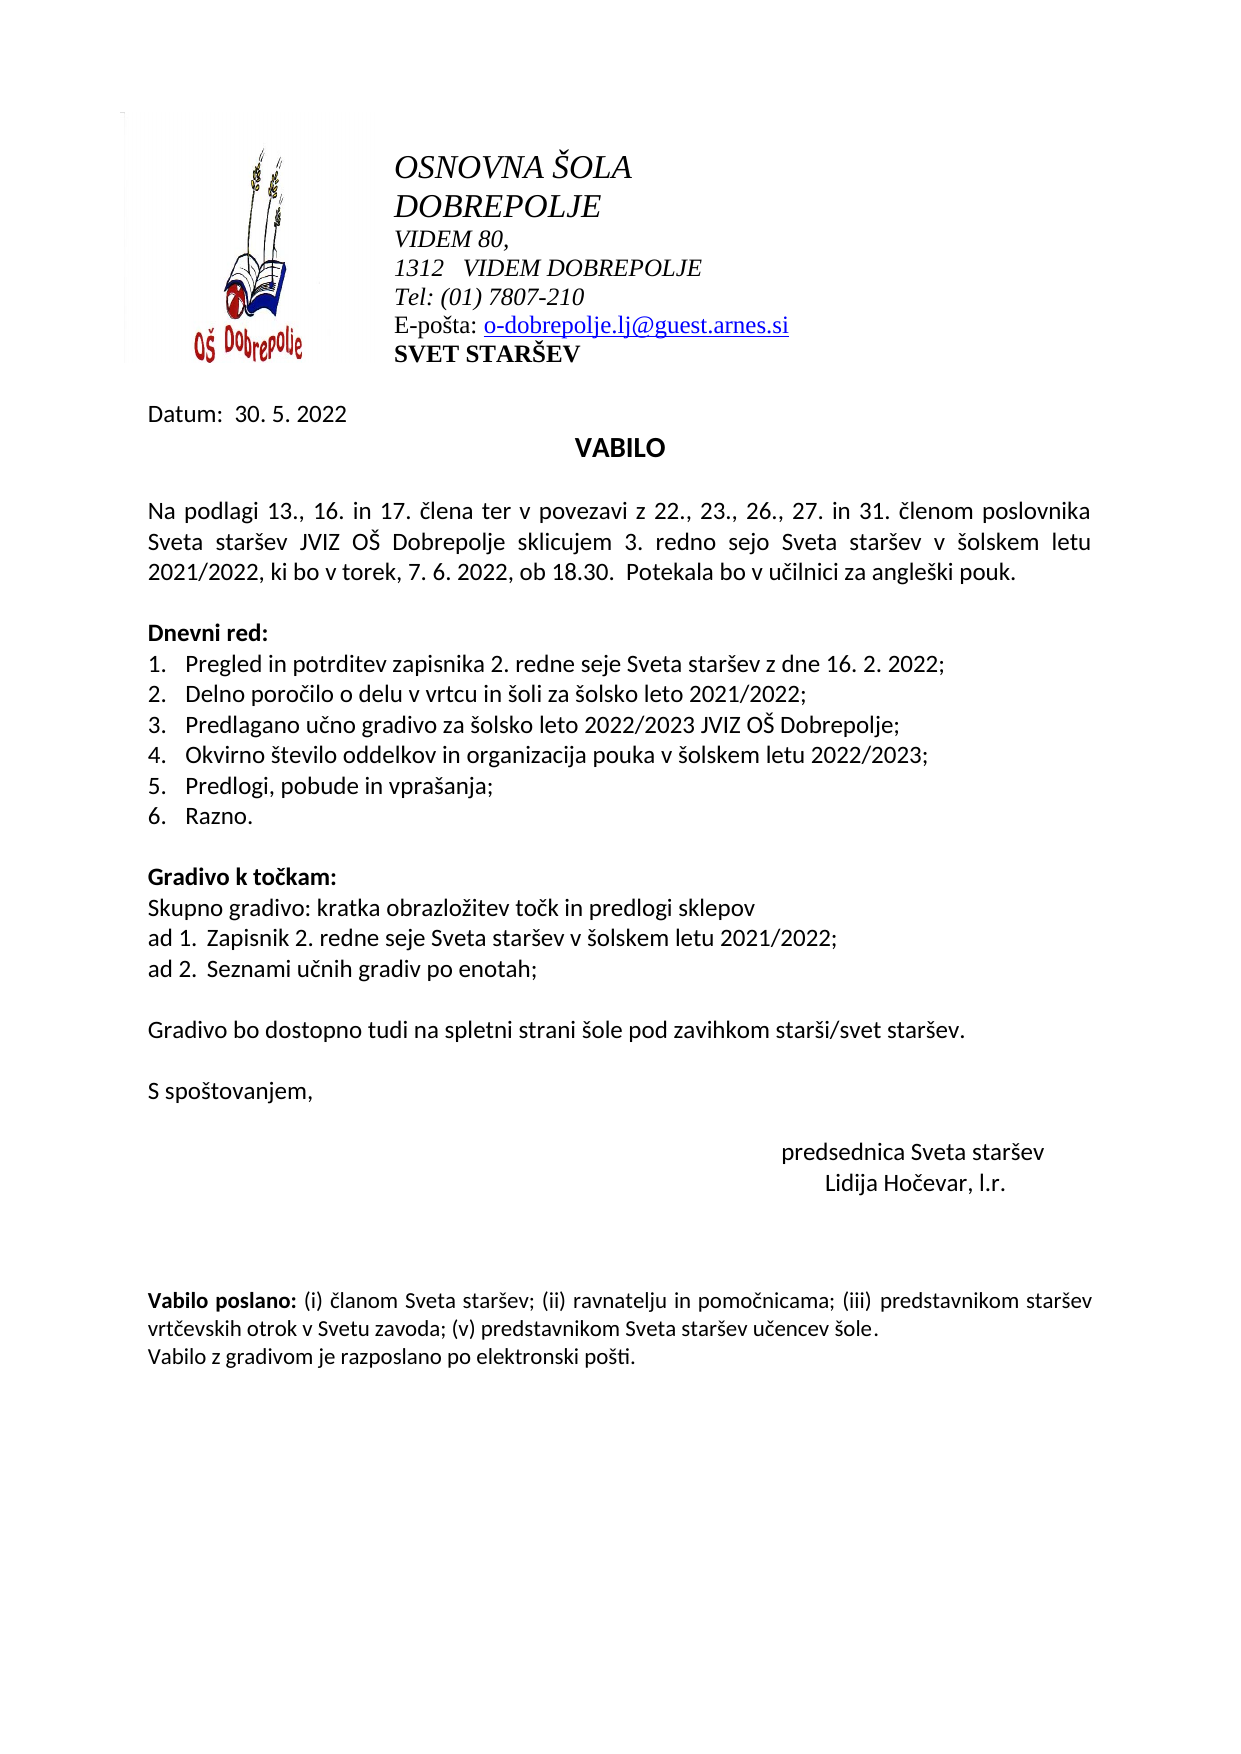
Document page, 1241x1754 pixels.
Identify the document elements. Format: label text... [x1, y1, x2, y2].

text VIDEM 80, [376, 224, 1093, 253]
list Pregled in potrditev zapisnika 2. redne seje Sveta staršev z dne 16. 2. 2022; [148, 648, 1093, 678]
text Na podlagi 13., 17. člena ter v povezavi z 22., 23., 26., 31. členom poslovnika Sveta staršev JVIZ OŠ Dobrepolje sklicujem 3. redno sejo Sveta staršev v šolskem letu 2021/2022, ki bo v torek, 7. 6. 2022, ob 18.30. Potekala bo v učilnici za angleški pouk. [148, 495, 1093, 587]
text Datum: 30. 5. 2022 [148, 398, 1093, 429]
text Gradivo bo dostopno tudi na spletni strani šole pod zavihkom starši/svet staršev. [148, 1014, 1093, 1044]
text Vabilo poslano: (i) članom Sveta staršev; (ii) ravnatelju in pomočnicama; (iii) predstavnikom staršev vrtčevskih otrok v Svetu zavoda; (v) predstavnikom Sveta staršev učencev šole. [148, 1286, 1093, 1342]
text DOBREPOLJE [376, 186, 1093, 224]
text predsednica Sveta staršev [148, 1136, 1093, 1167]
text Lidija Hočevar, l.r. [148, 1167, 1093, 1197]
subtitle E-pošta: o-dobrepolje.lj@guest.arnes.si [376, 311, 1093, 339]
list Razno. [148, 800, 1093, 831]
text ad 1. Zapisnik 2. redne seje Sveta staršev v šolskem letu 2021/2022; [148, 922, 1093, 953]
text Skupno gradivo: kratka obrazložitev točk in predlogi sklepov [148, 892, 1093, 922]
text Dnevni red: [148, 617, 1093, 648]
text Vabilo z gradivom je razposlano po elektronski pošti. [148, 1342, 1093, 1370]
list Predlagano učno gradivo za šolsko leto 2022/2023 JVIZ OŠ Dobrepolje; [148, 709, 1093, 739]
text SVET STARŠEV [376, 339, 1093, 368]
text VABILO [148, 429, 1093, 465]
list Okvirno število oddelkov in organizacija pouka v šolskem letu 2022/2023; [148, 739, 1093, 770]
text OSNOVNA ŠOLA [376, 148, 1093, 186]
list Predlogi, pobude in vprašanja; [148, 770, 1093, 800]
text S spoštovanjem, [148, 1075, 1093, 1106]
text 1312 VIDEM DOBREPOLJE [376, 253, 1093, 282]
text ad 2. Seznami učnih gradiv po enotah; [148, 953, 1093, 983]
text Tel: (01) 7807-210 [376, 282, 1093, 311]
text Gradivo k točkam: [148, 861, 1093, 892]
picture [120, 112, 375, 363]
list Delno poročilo o delu v vrtcu in šoli za šolsko leto 2021/2022; [148, 678, 1093, 709]
